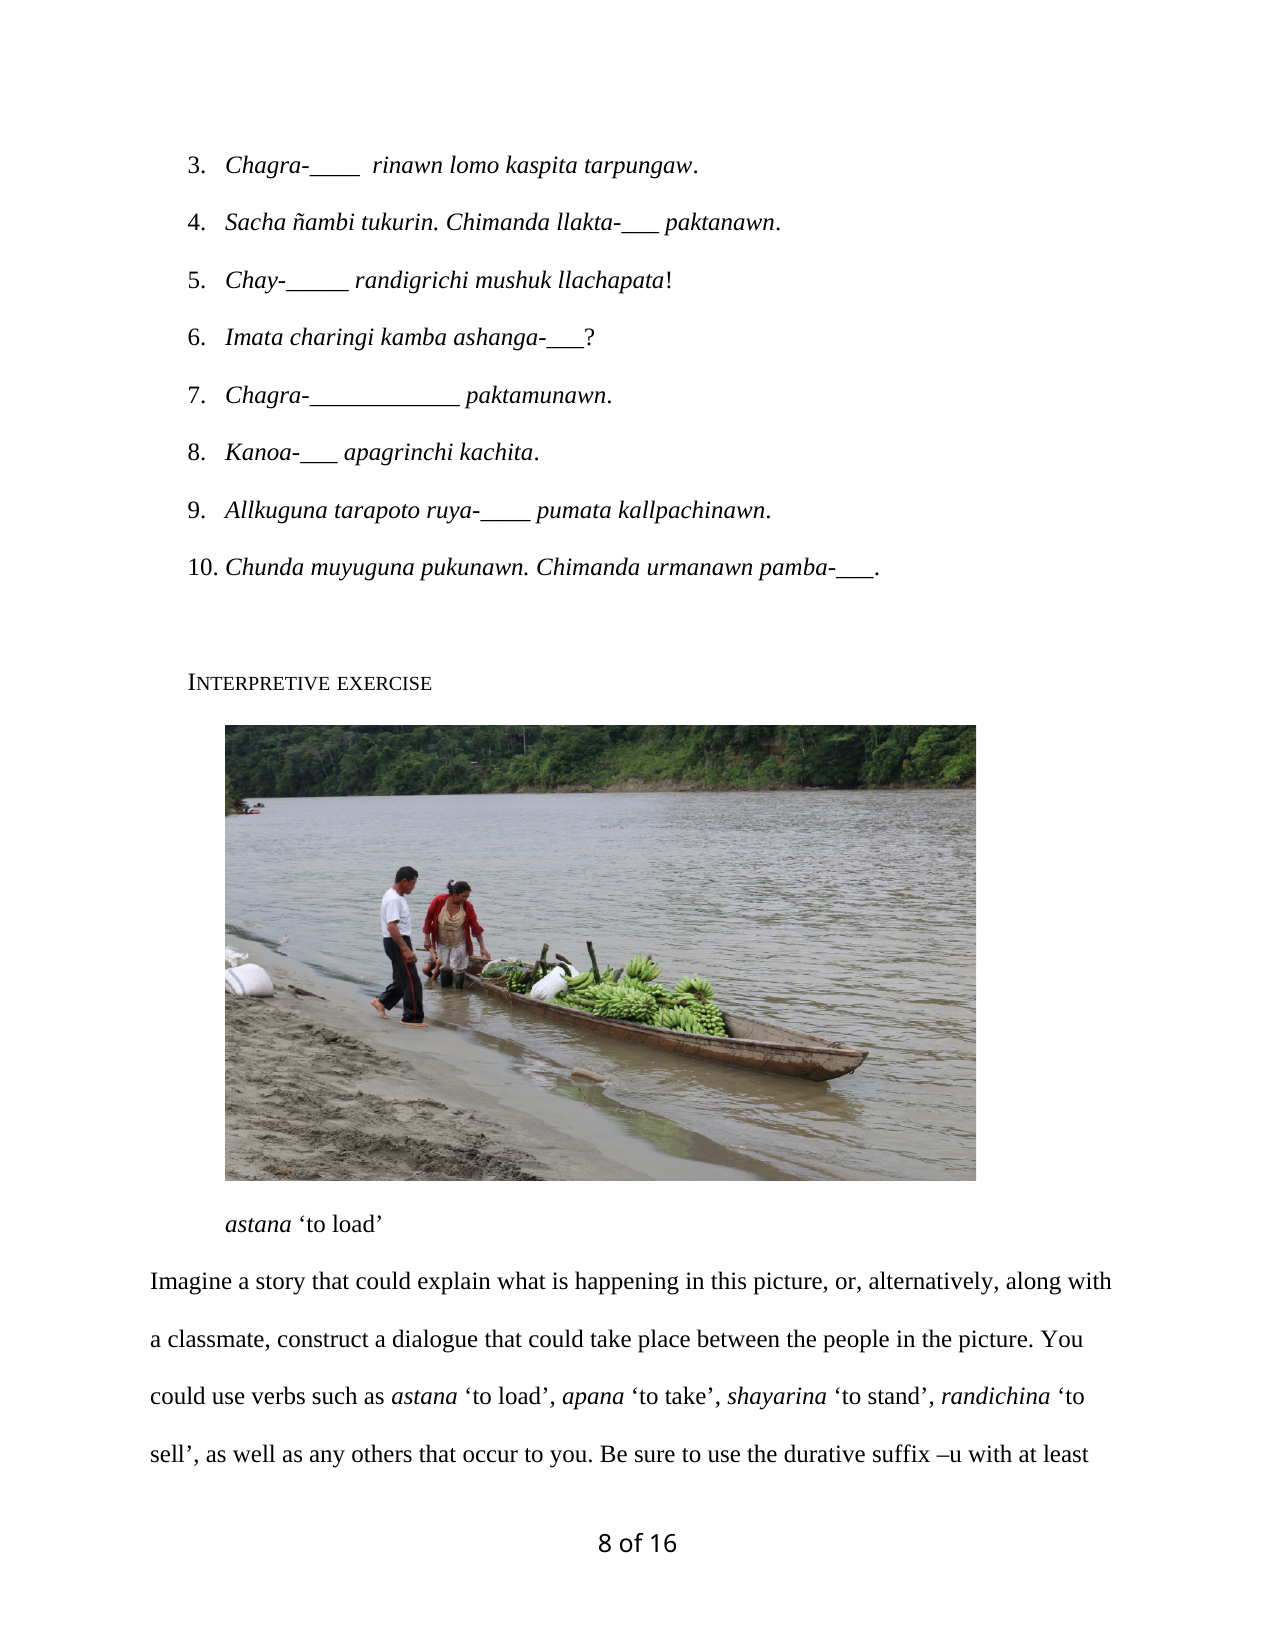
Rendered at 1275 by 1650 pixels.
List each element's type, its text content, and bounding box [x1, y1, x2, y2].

list Chunda muyuguna pukunawn. Chimanda urmanawn pamba-___. [187, 552, 1125, 581]
list Kanoa-___ apagrinchi kachita. [187, 437, 1125, 466]
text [150, 1266, 1125, 1468]
list Chay-_____ randigrichi mushuk llachapata! [187, 265, 1125, 294]
list Allkuguna tarapoto ruya-____ pumata kallpachinawn. [187, 495, 1125, 524]
list Chagra-____ rinawn lomo kaspita tarpungaw. [187, 150, 1125, 179]
list Sacha ñambi tukurin. Chimanda llakta-___ paktanawn. [187, 207, 1125, 236]
list Imata charingi kamba ashanga-___? [187, 322, 1125, 351]
picture [225, 725, 977, 1181]
list Chagra-____________ paktamunawn. [187, 380, 1125, 409]
text Interpretive exercise [187, 667, 1125, 696]
text astana ‘to load’ [225, 1209, 1125, 1238]
